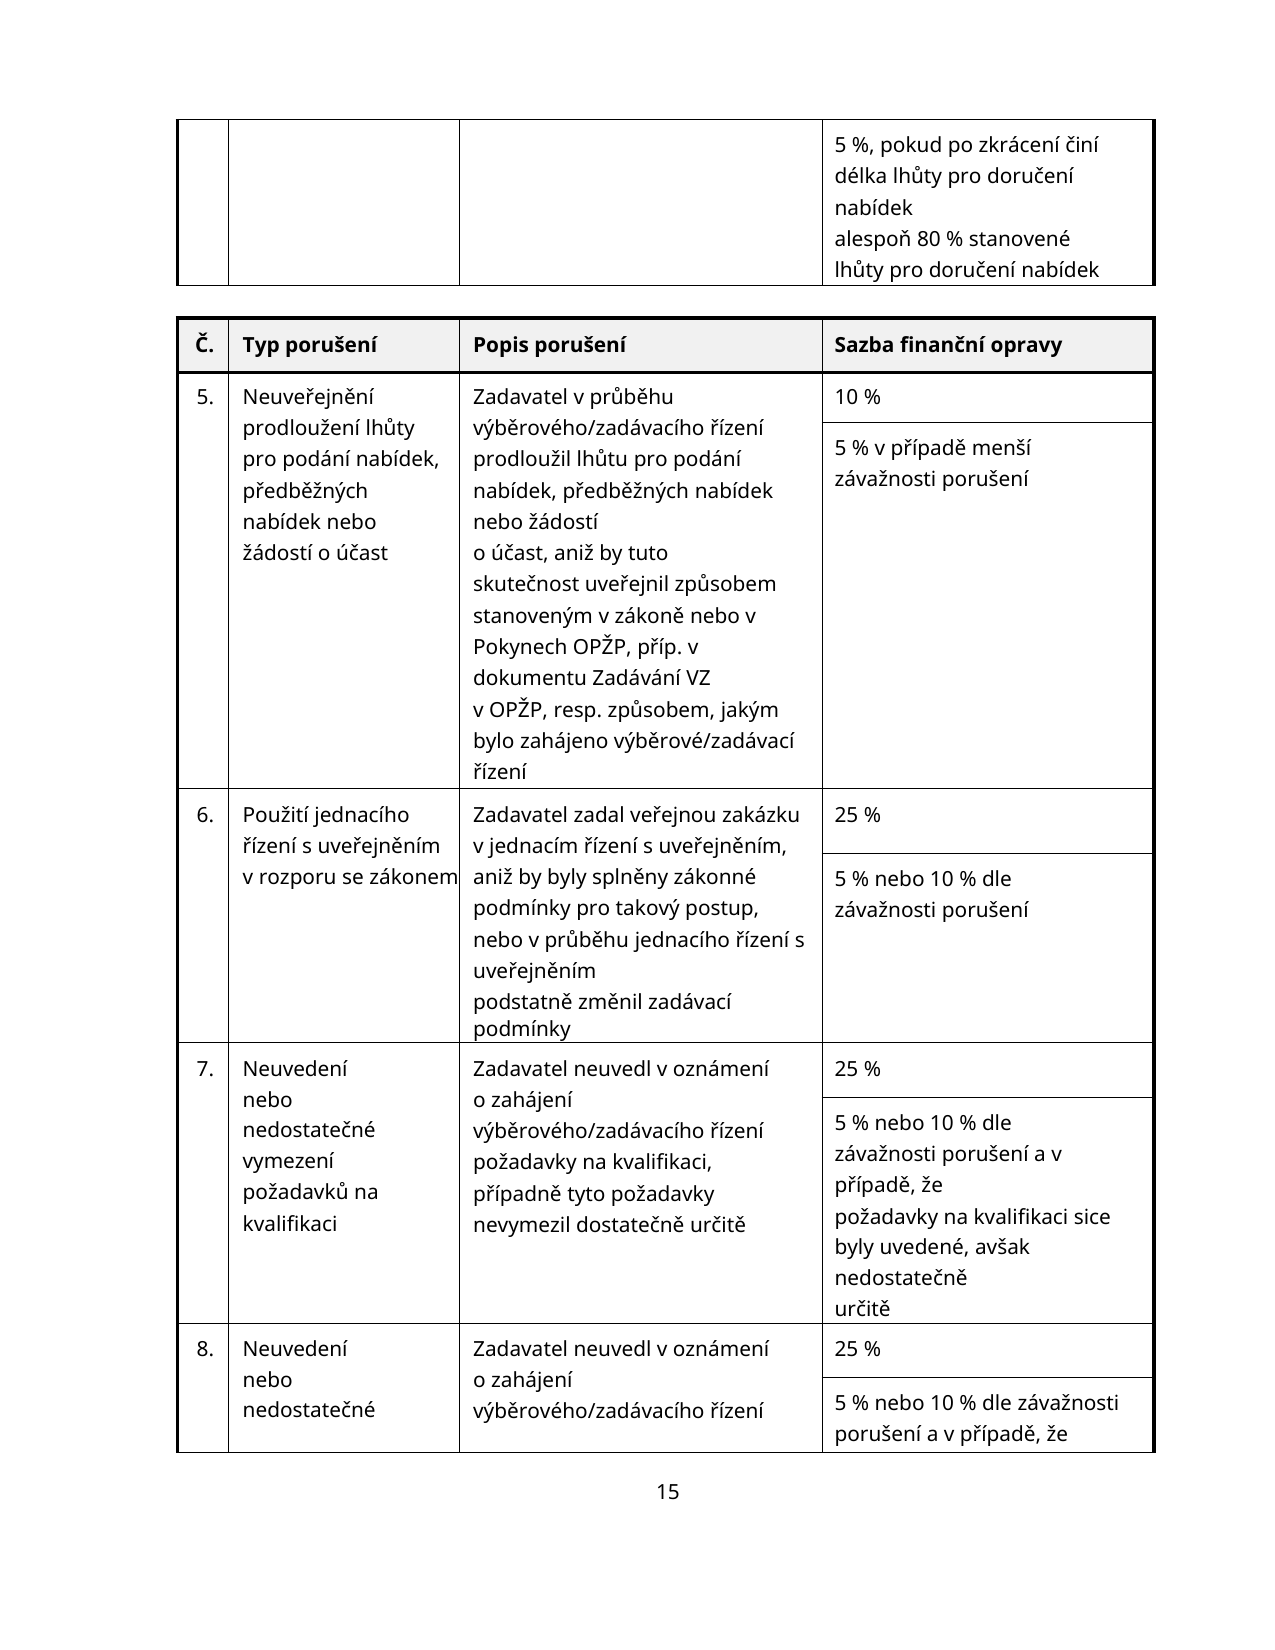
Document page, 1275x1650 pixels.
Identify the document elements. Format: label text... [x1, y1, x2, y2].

table_cell Neuveřejnění prodloužení lhůty pro podání nabídek, předběžných nabídek nebo žádostí o účast [229, 374, 459, 788]
table_cell 6. [179, 789, 228, 1042]
table_cell 5 % nebo 10 % dle závažnosti porušení [823, 854, 1152, 1042]
table_cell 10 % [823, 374, 1152, 422]
table_cell 5 % nebo 10 % dle závažnosti porušení a v případě, že požadavky na kvalifikaci sice byly uvedené, avšak nedostatečně určitě [823, 1098, 1152, 1322]
table_header Typ porušení [229, 320, 459, 371]
table_cell Neuvedení nebo nedostatečné vymezení pravidel pro hodnocení nabídek [229, 1324, 459, 1452]
table_cell Zadavatel v průběhu výběrového/zadávacího řízení prodloužil lhůtu pro podání nabídek, předběžných nabídek nebo žádostí o účast, aniž by tuto skutečnost uveřejnil způsobem stanoveným v zákoně nebo v Pokynech OPŽP, příp. v dokumentu Zadávání VZ v OPŽP, resp. způsobem, jakým bylo zahájeno výběrové/zadávací řízení [460, 374, 822, 788]
table_cell 8. [179, 1324, 228, 1452]
table_cell Zadavatel neuvedl v oznámení o zahájení výběrového/zadávacího řízení nebo v zadávací dokumentaci pravidla pro hodnocení nabídek, případně pravidla pro hodnocení nabídek nevymezil dostatečně určitě [460, 1324, 822, 1452]
table_cell 5 % v případě menší závažnosti porušení [823, 423, 1152, 788]
table_cell Zadavatel neuvedl v oznámení o zahájení výběrového/zadávacího řízení požadavky na kvalifikaci, případně tyto požadavky nevymezil dostatečně určitě [460, 1043, 822, 1322]
table_cell 25 % [823, 1324, 1152, 1377]
table_cell 7. [179, 1043, 228, 1322]
table_header Č. [179, 320, 228, 371]
table_header Sazba finanční opravy [823, 320, 1152, 371]
table_cell 5 %, pokud po zkrácení činí délka lhůty pro doručení nabídek alespoň 80 % stanovené lhůty pro doručení nabídek [823, 120, 1152, 285]
table_cell Zadavatel zadal veřejnou zakázku v jednacím řízení s uveřejněním, aniž by byly splněny zákonné podmínky pro takový postup, nebo v průběhu jednacího řízení s uveřejněním podstatně změnil zadávací podmínky [460, 789, 822, 1042]
table_cell 25 % [823, 1043, 1152, 1096]
table_cell 25 % [823, 789, 1152, 853]
table_cell Neuvedení nebo nedostatečné vymezení požadavků na kvalifikaci [229, 1043, 459, 1322]
table_cell Použití jednacího řízení s uveřejněním v rozporu se zákonem [229, 789, 459, 1042]
table_cell 5. [179, 374, 228, 788]
table_header Popis porušení [460, 320, 822, 371]
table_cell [823, 1378, 1152, 1452]
